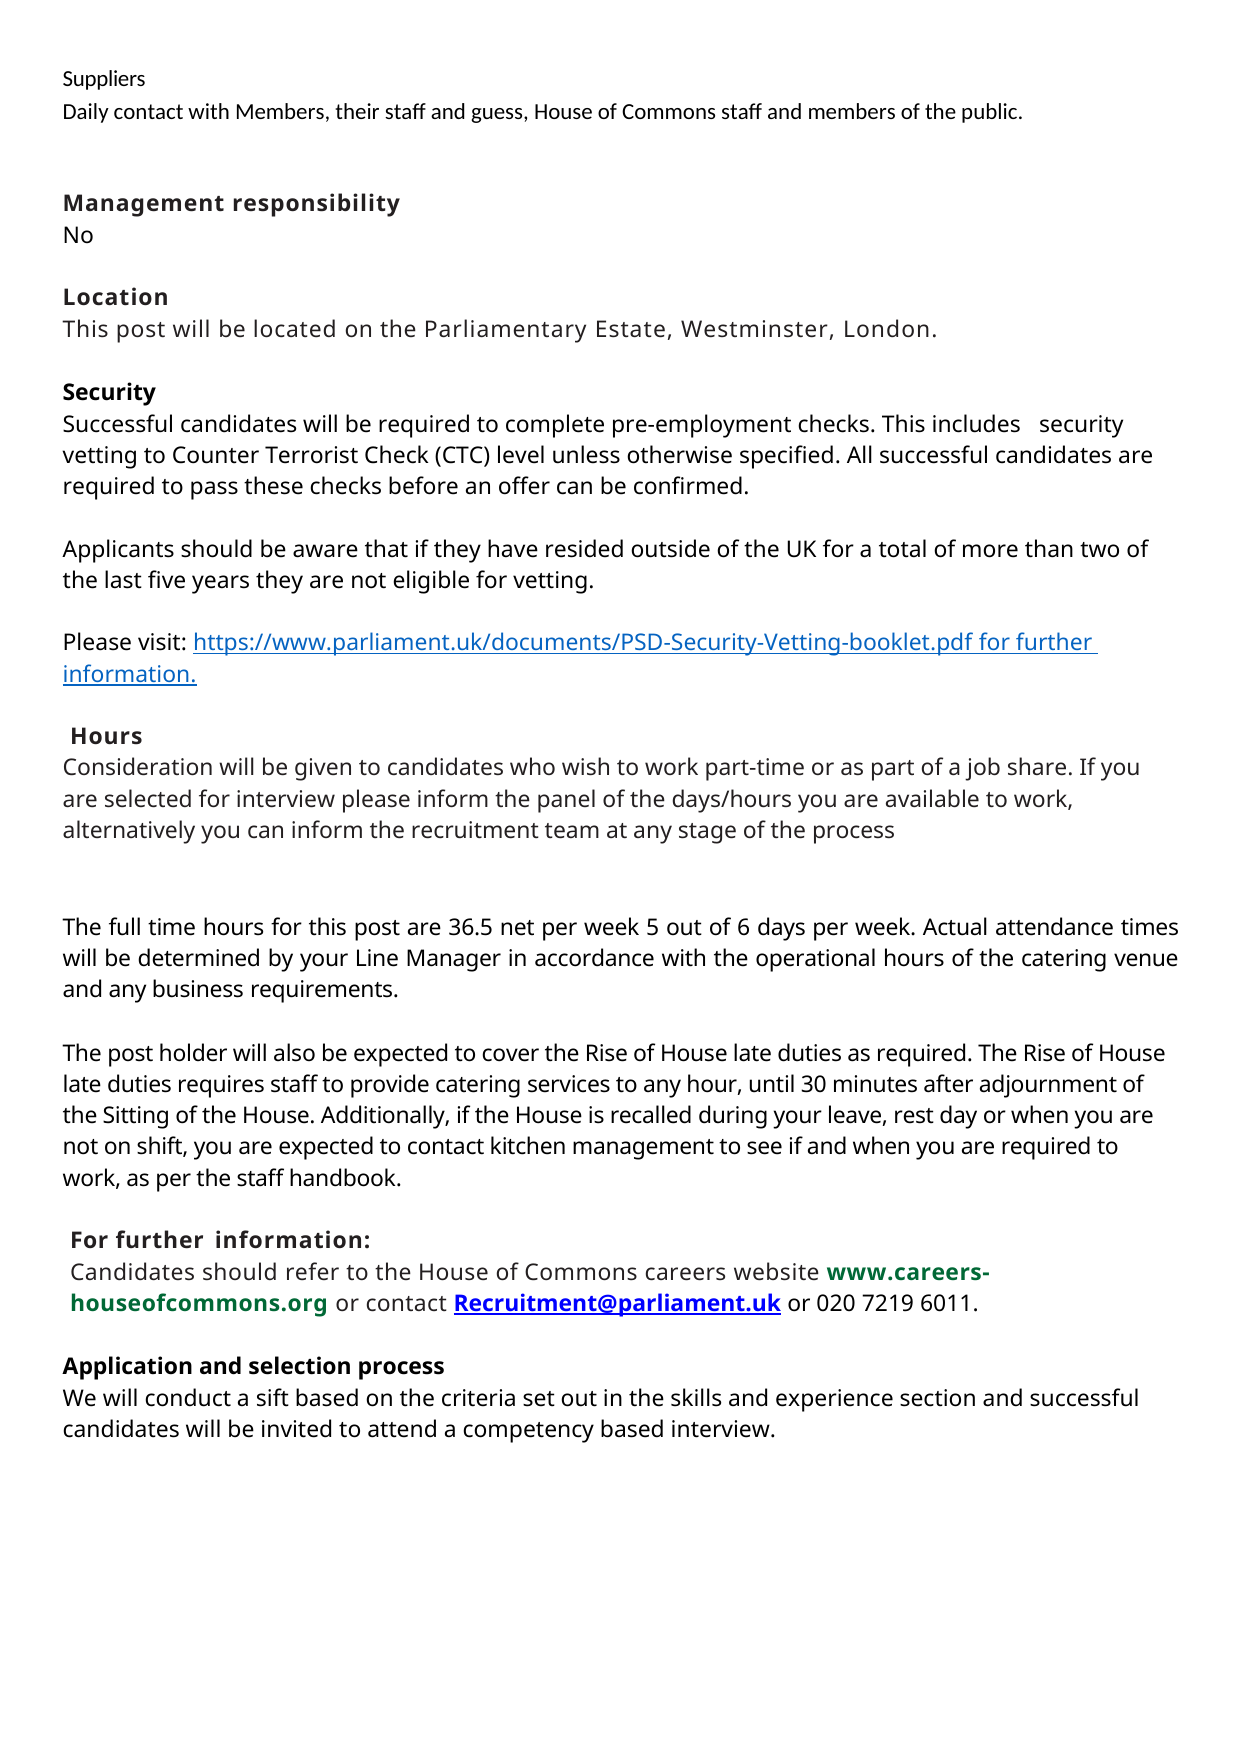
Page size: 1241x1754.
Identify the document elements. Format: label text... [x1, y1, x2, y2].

text The post holder will also be expected to cover the Rise of House late duties as required. The Rise of House late duties requires staff to provide catering services to any hour, until 30 minutes after adjournment of the Sitting of the House. Additionally, if the House is recalled during your leave, rest day or when you are not on shift, you are expected to contact kitchen management to see if and when you are required to work, as per the staff handbook. [62, 1036, 1180, 1193]
title Suppliers [62, 64, 1180, 93]
text We will conduct a sift based on the criteria set out in the skills and experience section and successful candidates will be invited to attend a competency based interview. [62, 1382, 1180, 1444]
text Applicants should be aware that if they have resided outside of the UK for a total of more than two of the last five years they are not eligible for vetting. [62, 532, 1180, 595]
text Candidates should refer to the House of Commons careers website www.careers-houseofcommons.org or contact Recruitment@parliament.uk or 020 7219 6011. [70, 1255, 1180, 1318]
text For further information: [70, 1224, 1180, 1255]
text Daily contact with Members, their staff and guess, House of Commons staff and members of the public. [62, 97, 1180, 125]
text Please visit: https://www.parliament.uk/documents/PSD-Security-Vetting-booklet.pdf for further information. [62, 626, 1180, 689]
text Successful candidates will be required to complete pre-employment checks. This includes security vetting to Counter Terrorist Check (CTC) level unless otherwise specified. All successful candidates are required to pass these checks before an offer can be confirmed. [62, 407, 1180, 501]
text Management responsibility [62, 187, 1180, 218]
text No [62, 218, 1180, 250]
text Consideration will be given to candidates who wish to work part-time or as part of a job share. If you are selected for interview please inform the panel of the days/hours you are available to work, alternatively you can inform the recruitment team at any stage of the process [62, 751, 1180, 845]
text Hours [70, 720, 1180, 751]
text The full time hours for this post are 36.5 net per week 5 out of 6 days per week. Actual attendance times will be determined by your Line Manager in accordance with the operational hours of the catering venue and any business requirements. [62, 911, 1180, 1004]
text Security [62, 376, 1180, 407]
text Application and selection process [62, 1350, 1180, 1381]
text Location [62, 281, 1180, 312]
text This post will be located on the Parliamentary Estate, Westminster, London. [62, 313, 1180, 344]
